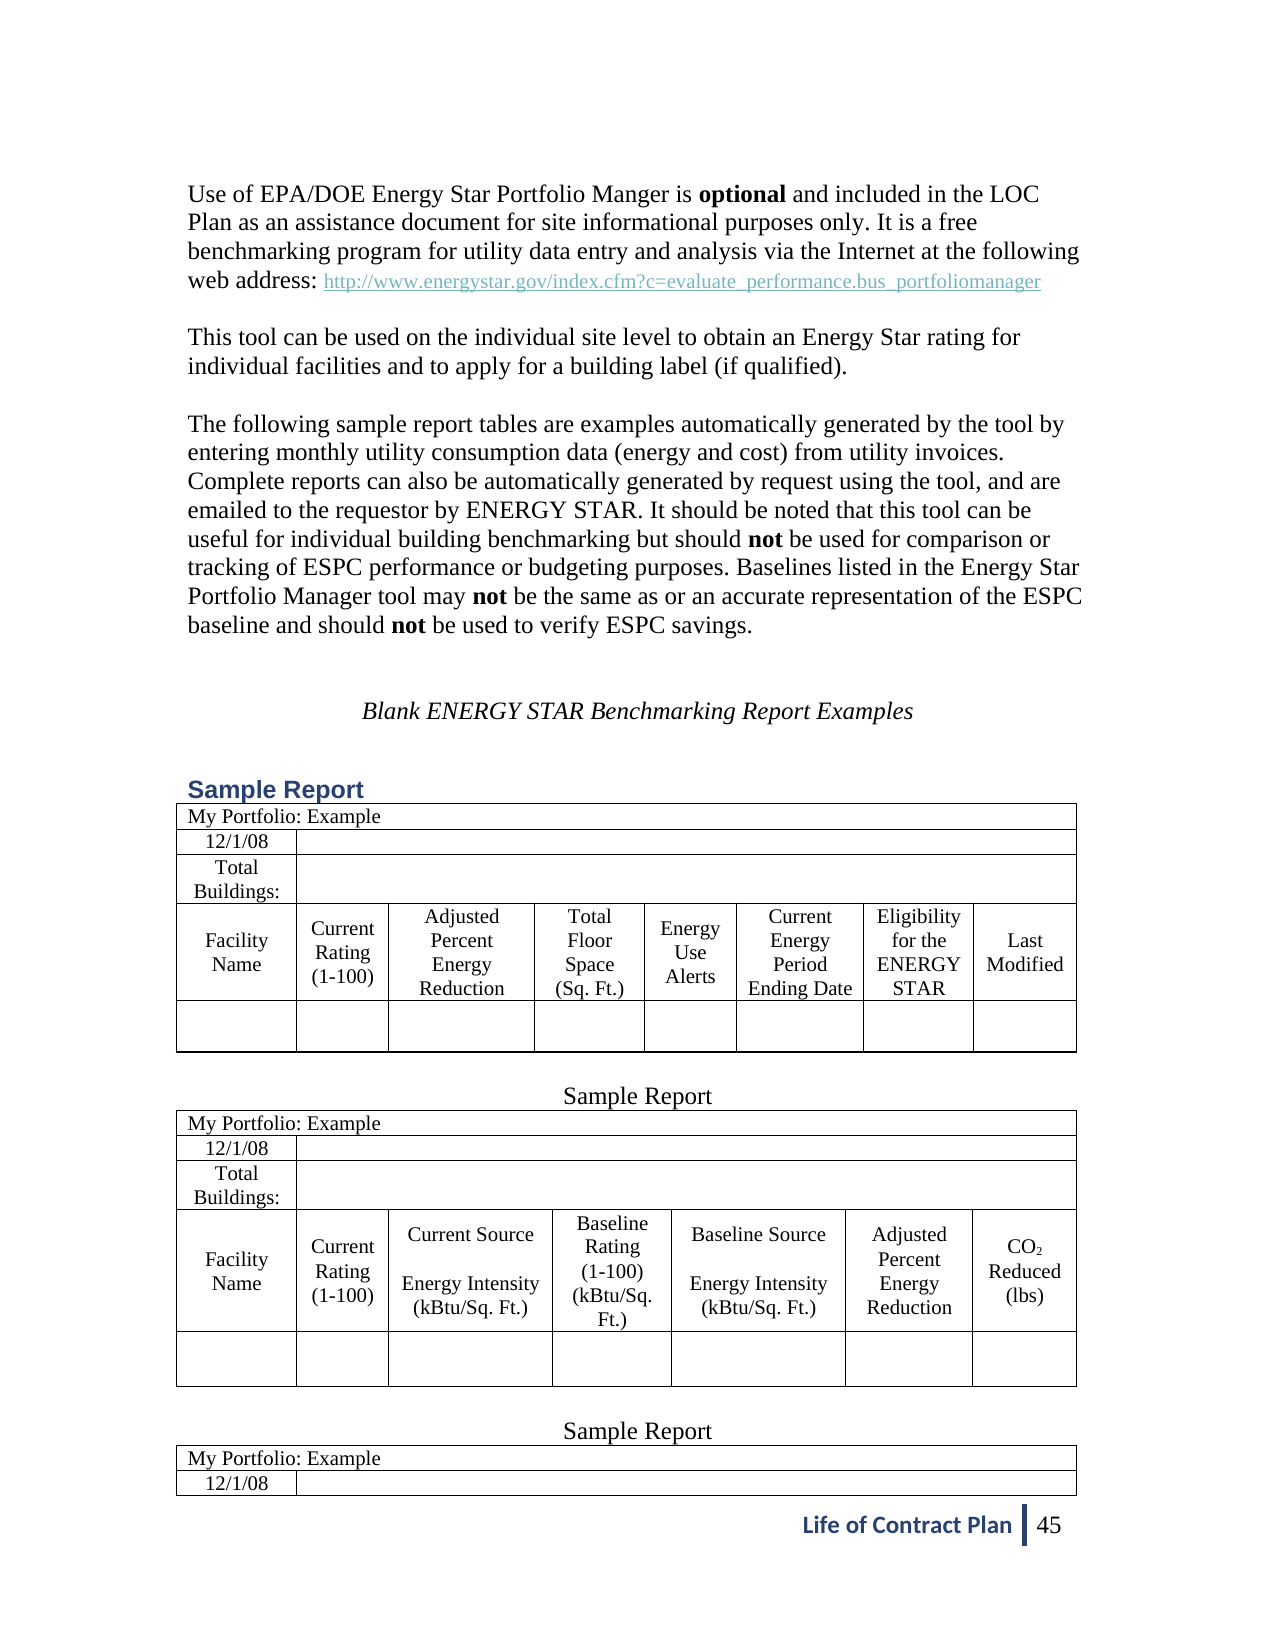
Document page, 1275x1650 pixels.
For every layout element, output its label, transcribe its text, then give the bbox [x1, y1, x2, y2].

table_cell [177, 1001, 296, 1051]
text The following sample report tables are examples automatically generated by the tool by entering monthly utility consumption data (energy and cost) from utility invoices. Complete reports can also be automatically generated by request using the tool, and are emailed to the requestor by ENERGY STAR. It should be noted that this tool can be useful for individual building benchmarking but should not be used for comparison or tracking of ESPC performance or budgeting purposes. Baselines listed in the Energy Star Portfolio Manager tool may not be the same as or an accurate representation of the ESPC baseline and should not be used to verify ESPC savings. [187, 409, 1087, 639]
table_cell Current Energy Period Ending Date [737, 904, 863, 1000]
table_cell Adjusted Percent Energy Reduction [846, 1210, 972, 1331]
text This tool can be used on the individual site level to obtain an Energy Star rating for individual facilities and to apply for a building label (if qualified). [187, 322, 1087, 380]
table_cell Total Buildings: [177, 1161, 296, 1209]
table_cell Eligibility for the ENERGY STAR [864, 904, 973, 1000]
table_cell [177, 1332, 296, 1386]
table_cell Facility Name [177, 904, 296, 1000]
text Use of EPA/DOE Energy Star Portfolio Manger is optional and included in the LOC Plan as an assistance document for site informational purposes only. It is a free benchmarking program for utility data entry and analysis via the Internet at the following web address: http://www.energystar.gov/index.cfm?c=evaluate_performance.bus_portfoliomanager [187, 179, 1087, 294]
table_header My Portfolio: Example [177, 804, 1076, 828]
table_cell [974, 1001, 1076, 1051]
table_cell [864, 1001, 973, 1051]
table_cell Current Rating (1-100) [297, 1210, 388, 1331]
text Sample Report [187, 1081, 1087, 1110]
table_cell Current Rating (1-100) [297, 904, 388, 1000]
table_cell Total Floor Space (Sq. Ft.) [535, 904, 644, 1000]
table_cell [297, 1332, 388, 1386]
table_header My Portfolio: Example [177, 1446, 1076, 1469]
table_cell [645, 1001, 736, 1051]
table_cell Baseline Rating (1-100) (kBtu/Sq. Ft.) [553, 1210, 671, 1331]
table_cell Total Buildings: [177, 855, 296, 903]
table_cell [389, 1332, 552, 1386]
table_cell Last Modified [974, 904, 1076, 1000]
text Blank ENERGY STAR Benchmarking Report Examples [187, 696, 1087, 725]
table_cell Current Source Energy Intensity (kBtu/Sq. Ft.) [389, 1210, 552, 1331]
table_cell 12/1/08 [177, 1136, 296, 1160]
table_cell [297, 1136, 1076, 1160]
table_cell [737, 1001, 863, 1051]
table_cell Baseline Source Energy Intensity (kBtu/Sq. Ft.) [672, 1210, 845, 1331]
table_cell [297, 1161, 1076, 1209]
table_cell 12/1/08 [177, 830, 296, 853]
table_cell [297, 1001, 388, 1051]
table_cell Adjusted Percent Energy Reduction [389, 904, 534, 1000]
table_cell [535, 1001, 644, 1051]
table_cell CO2 Reduced (lbs) [973, 1210, 1076, 1331]
table_cell [297, 1471, 1076, 1495]
table_cell [389, 1001, 534, 1051]
table_cell [553, 1332, 671, 1386]
table_cell Facility Name [177, 1210, 296, 1331]
table_cell [973, 1332, 1076, 1386]
table_cell 12/1/08 [177, 1471, 296, 1495]
table_cell [672, 1332, 845, 1386]
table_header My Portfolio: Example [177, 1111, 1076, 1135]
subtitle Sample Report [187, 774, 1087, 803]
table_cell [297, 855, 1076, 903]
table_cell [846, 1332, 972, 1386]
text Sample Report [187, 1416, 1087, 1444]
table_cell [297, 830, 1076, 853]
table_cell Energy Use Alerts [645, 904, 736, 1000]
